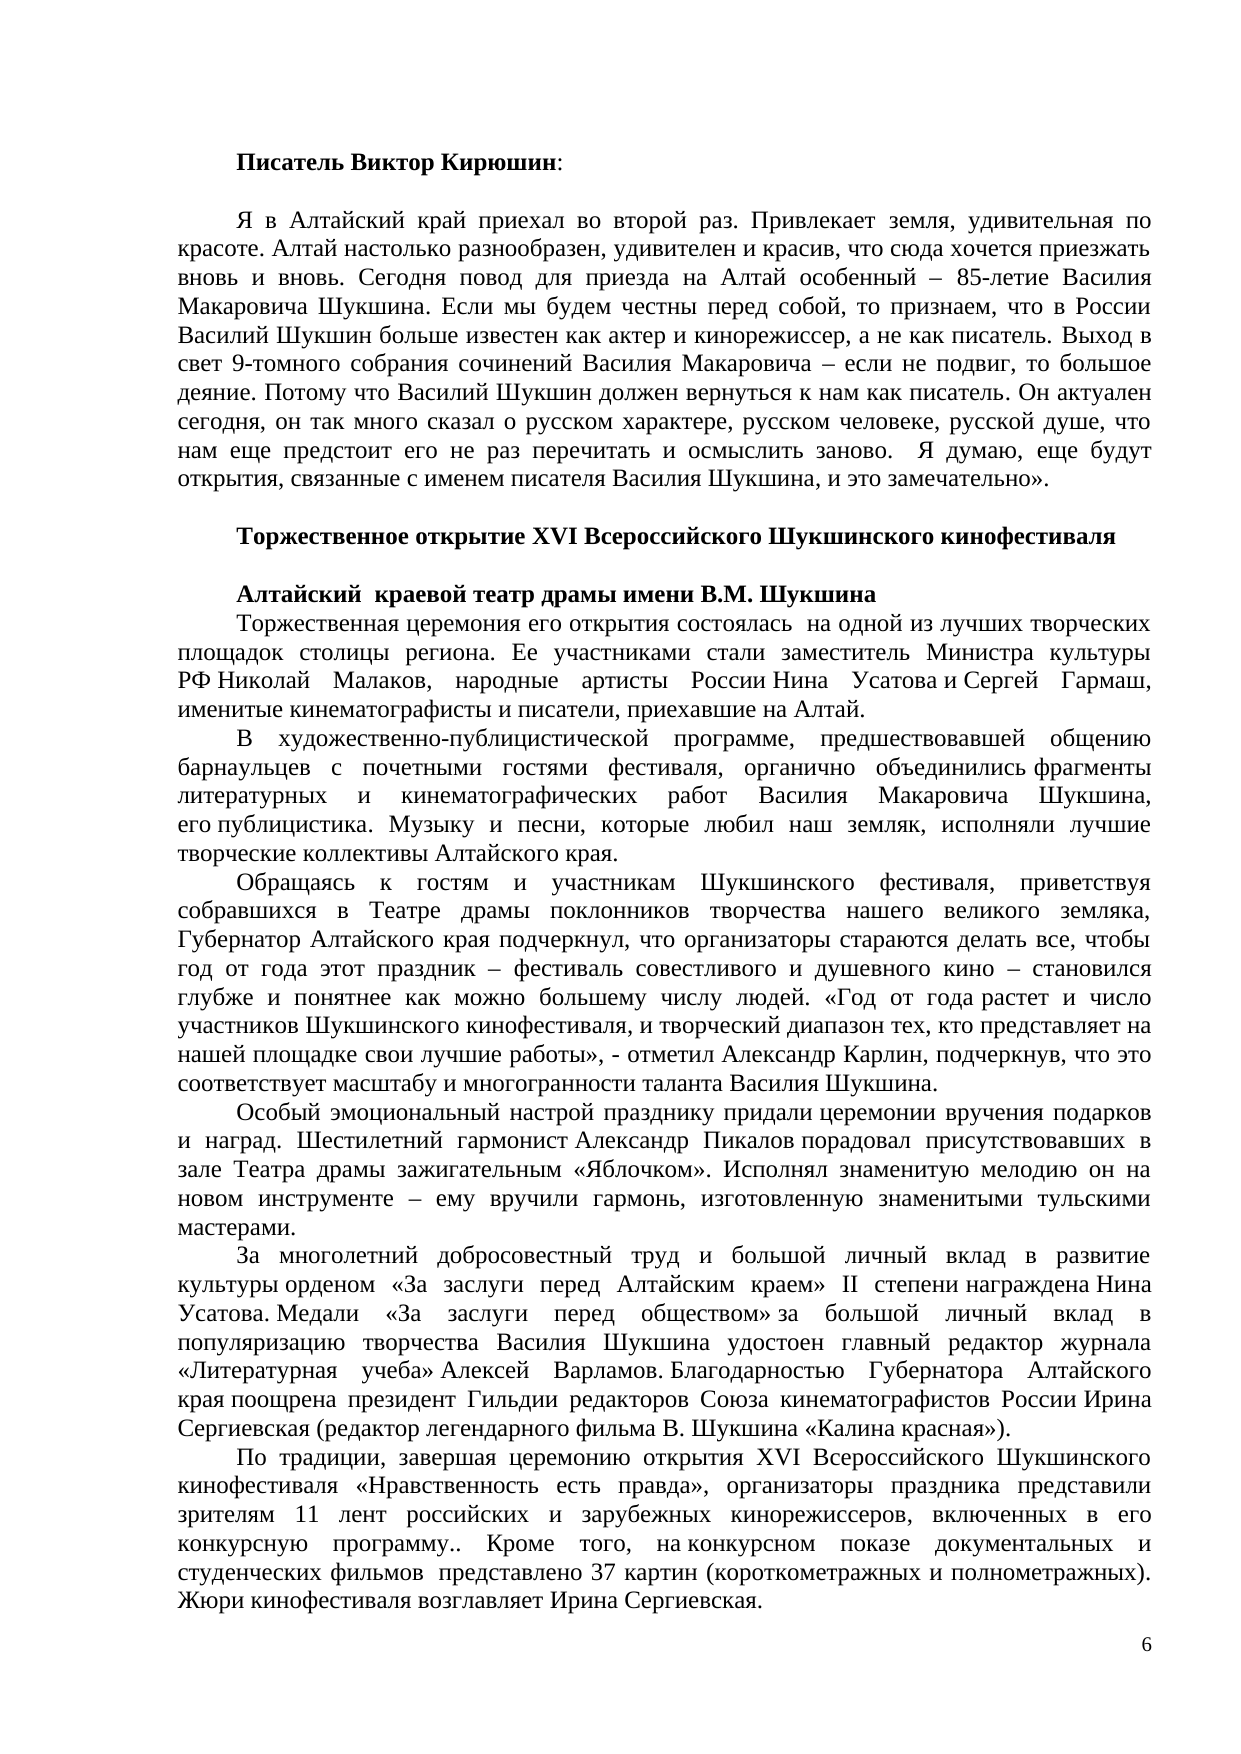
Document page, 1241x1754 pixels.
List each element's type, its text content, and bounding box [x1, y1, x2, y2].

text Торжественная церемония его открытия состоялась на одной из лучших творческих площадок столицы региона. Ее участниками стали заместитель Министра культуры РФ Николай Малаков, народные артисты России Нина Усатова и Сергей Гармаш, именитые кинематографисты и писатели, приехавшие на Алтай. [177, 608, 1152, 723]
text Я в Алтайский край приехал во второй раз. Привлекает земля, удивительная по красоте. Алтай настолько разнообразен, удивителен и красив, что сюда хочется приезжать вновь и вновь. Сегодня повод для приезда на Алтай особенный – 85-летие Василия Макаровича Шукшина. Если мы будем честны перед собой, то признаем, что в России Василий Шукшин больше известен как актер и кинорежиссер, а не как писатель. Выход в свет 9-томного собрания сочинений Василия Макаровича – если не подвиг, то большое деяние. Потому что Василий Шукшин должен вернуться к нам как писатель. Он актуален сегодня, он так много сказал о русском характере, русском человеке, русской душе, что нам еще предстоит его не раз перечитать и осмыслить заново. Я думаю, еще будут открытия, связанные с именем писателя Василия Шукшина, и это замечательно». [177, 205, 1152, 492]
text Алтайский краевой театр драмы имени В.М. Шукшина [177, 579, 1152, 608]
text Особый эмоциональный настрой празднику придали церемонии вручения подарков и наград. Шестилетний гармонист Александр Пикалов порадовал присутствовавших в зале Театра драмы зажигательным «Яблочком». Исполнял знаменитую мелодию он на новом инструменте – ему вручили гармонь, изготовленную знаменитыми тульскими мастерами. [177, 1097, 1152, 1241]
text По традиции, завершая церемонию открытия XVI Всероссийского Шукшинского кинофестиваля «Нравственность есть правда», организаторы праздника представили зрителям 11 лент российских и зарубежных кинорежиссеров, включенных в его конкурсную программу.. Кроме того, на конкурсном показе документальных и студенческих фильмов представлено 37 картин (короткометражных и полнометражных). Жюри кинофестиваля возглавляет Ирина Сергиевская. [177, 1442, 1152, 1614]
text За многолетний добросовестный труд и большой личный вклад в развитие культуры орденом «За заслуги перед Алтайским краем» II степени награждена Нина Усатова. Медали «За заслуги перед обществом» за большой личный вклад в популяризацию творчества Василия Шукшина удостоен главный редактор журнала «Литературная учеба» Алексей Варламов. Благодарностью Губернатора Алтайского края поощрена президент Гильдии редакторов Союза кинематографистов России Ирина Сергиевская (редактор легендарного фильма В. Шукшина «Калина красная»). [177, 1241, 1152, 1442]
text Торжественное открытие XVI Всероссийского Шукшинского кинофестиваля [177, 521, 1152, 550]
text Писатель Виктор Кирюшин: [177, 147, 1152, 176]
text Обращаясь к гостям и участникам Шукшинского фестиваля, приветствуя собравшихся в Театре драмы поклонников творчества нашего великого земляка, Губернатор Алтайского края подчеркнул, что организаторы стараются делать все, чтобы год от года этот праздник – фестиваль совестливого и душевного кино – становился глубже и понятнее как можно большему числу людей. «Год от года растет и число участников Шукшинского кинофестиваля, и творческий диапазон тех, кто представляет на нашей площадке свои лучшие работы», - отметил Александр Карлин, подчеркнув, что это соответствует масштабу и многогранности таланта Василия Шукшина. [177, 867, 1152, 1097]
text В художественно-публицистической программе, предшествовавшей общению барнаульцев с почетными гостями фестиваля, органично объединились фрагменты литературных и кинематографических работ Василия Макаровича Шукшина, его публицистика. Музыку и песни, которые любил наш земляк, исполняли лучшие творческие коллективы Алтайского края. [177, 723, 1152, 867]
